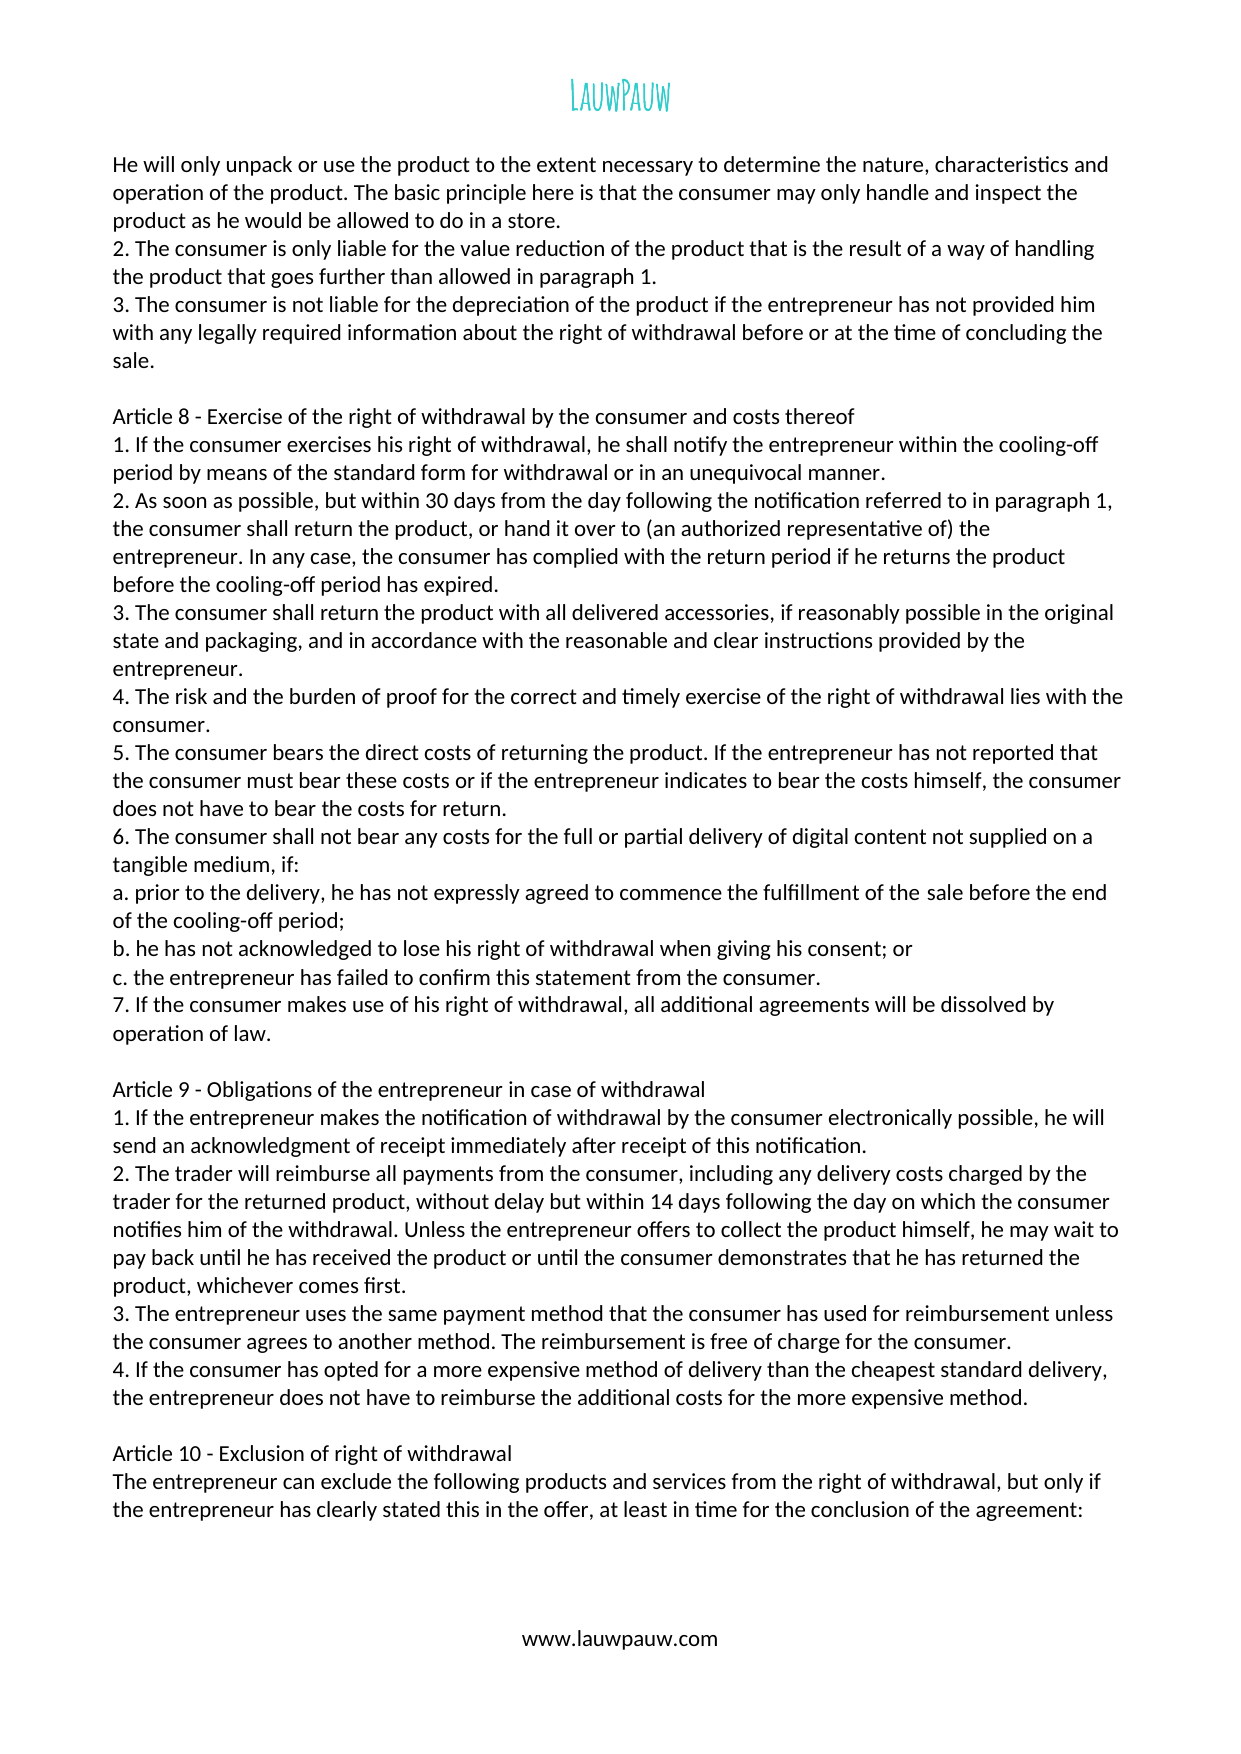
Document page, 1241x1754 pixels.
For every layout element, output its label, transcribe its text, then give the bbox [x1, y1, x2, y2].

text 5. The consumer bears the direct costs of returning the product. If the entrepreneur has not reported that the consumer must bear these costs or if the entrepreneur indicates to bear the costs himself, the consumer does not have to bear the costs for return. [112, 738, 1128, 822]
text 1. If the consumer exercises his right of withdrawal, he shall notify the entrepreneur within the cooling-off period by means of the standard form for withdrawal or in an unequivocal manner. [112, 430, 1128, 486]
text 2. As soon as possible, but within 30 days from the day following the notification referred to in paragraph 1, the consumer shall return the product, or hand it over to (an authorized representative of) the entrepreneur. In any case, the consumer has complied with the return period if he returns the product before the cooling-off period has expired. [112, 486, 1128, 598]
text c. the entrepreneur has failed to confirm this statement from the consumer. [112, 963, 1128, 991]
text Article 9 - Obligations of the entrepreneur in case of withdrawal [112, 1075, 1128, 1103]
text Article 8 - Exercise of the right of withdrawal by the consumer and costs thereof [112, 402, 1128, 430]
text 4. The risk and the burden of proof for the correct and timely exercise of the right of withdrawal lies with the consumer. [112, 682, 1128, 738]
text 7. If the consumer makes use of his right of withdrawal, all additional agreements will be dissolved by operation of law. [112, 991, 1128, 1047]
text a. prior to the delivery, he has not expressly agreed to commence the fulfillment of the sale before the end of the cooling-off period; [112, 878, 1128, 934]
text He will only unpack or use the product to the extent necessary to determine the nature, characteristics and operation of the product. The basic principle here is that the consumer may only handle and inspect the product as he would be allowed to do in a store. [112, 150, 1128, 234]
text 6. The consumer shall not bear any costs for the full or partial delivery of digital content not supplied on a tangible medium, if: [112, 822, 1128, 878]
text Article 10 - Exclusion of right of withdrawal [112, 1439, 1128, 1467]
text 3. The consumer is not liable for the depreciation of the product if the entrepreneur has not provided him with any legally required information about the right of withdrawal before or at the time of concluding the sale. [112, 290, 1128, 374]
picture [570, 73, 670, 122]
text 3. The consumer shall return the product with all delivered accessories, if reasonably possible in the original state and packaging, and in accordance with the reasonable and clear instructions provided by the entrepreneur. [112, 598, 1128, 682]
text The entrepreneur can exclude the following products and services from the right of withdrawal, but only if the entrepreneur has clearly stated this in the offer, at least in time for the conclusion of the agreement: [112, 1467, 1128, 1523]
text 3. The entrepreneur uses the same payment method that the consumer has used for reimbursement unless the consumer agrees to another method. The reimbursement is free of charge for the consumer. [112, 1299, 1128, 1355]
text 2. The consumer is only liable for the value reduction of the product that is the result of a way of handling the product that goes further than allowed in paragraph 1. [112, 234, 1128, 290]
text 2. The trader will reimburse all payments from the consumer, including any delivery costs charged by the trader for the returned product, without delay but within 14 days following the day on which the consumer notifies him of the withdrawal. Unless the entrepreneur offers to collect the product himself, he may wait to pay back until he has received the product or until the consumer demonstrates that he has returned the product, whichever comes first. [112, 1159, 1128, 1299]
text b. he has not acknowledged to lose his right of withdrawal when giving his consent; or [112, 934, 1128, 963]
text 4. If the consumer has opted for a more expensive method of delivery than the cheapest standard delivery, the entrepreneur does not have to reimburse the additional costs for the more expensive method. [112, 1355, 1128, 1411]
text 1. If the entrepreneur makes the notification of withdrawal by the consumer electronically possible, he will send an acknowledgment of receipt immediately after receipt of this notification. [112, 1103, 1128, 1159]
